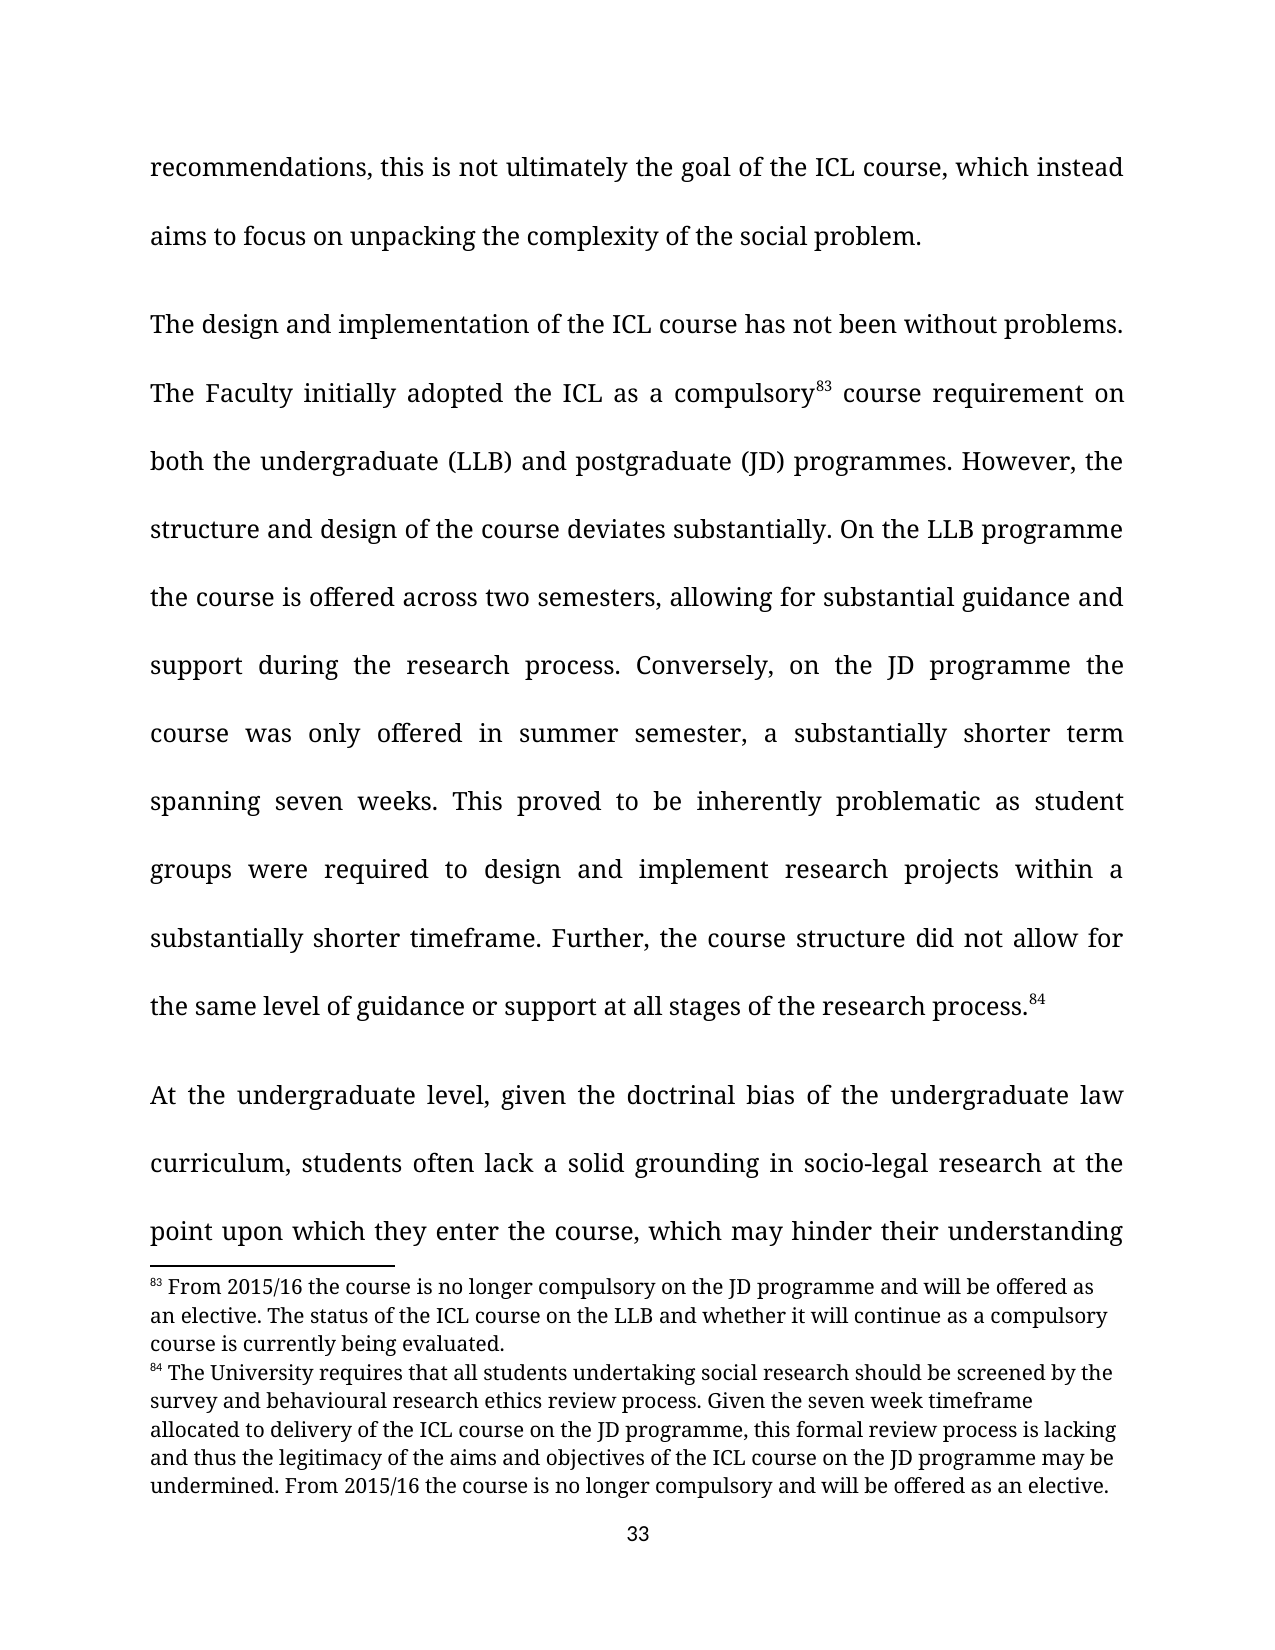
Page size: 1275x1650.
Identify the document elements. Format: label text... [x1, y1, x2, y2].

text The design and implementation of the ICL course has not been without problems. The Faculty initially adopted the ICL as a compulsory course requirement on both the undergraduate (LLB) and postgraduate (JD) programmes. However, the structure and design of the course deviates substantially. On the LLB programme the course is offered across two semesters, allowing for substantial guidance and support during the research process. Conversely, on the JD programme the course was only offered in summer semester, a substantially shorter term spanning seven weeks. This proved to be inherently problematic as student groups were required to design and implement research projects within a substantially shorter timeframe. Further, the course structure did not allow for the same level of guidance or support at all stages of the research process. [150, 307, 1125, 1022]
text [150, 150, 1125, 252]
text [150, 1077, 1125, 1248]
